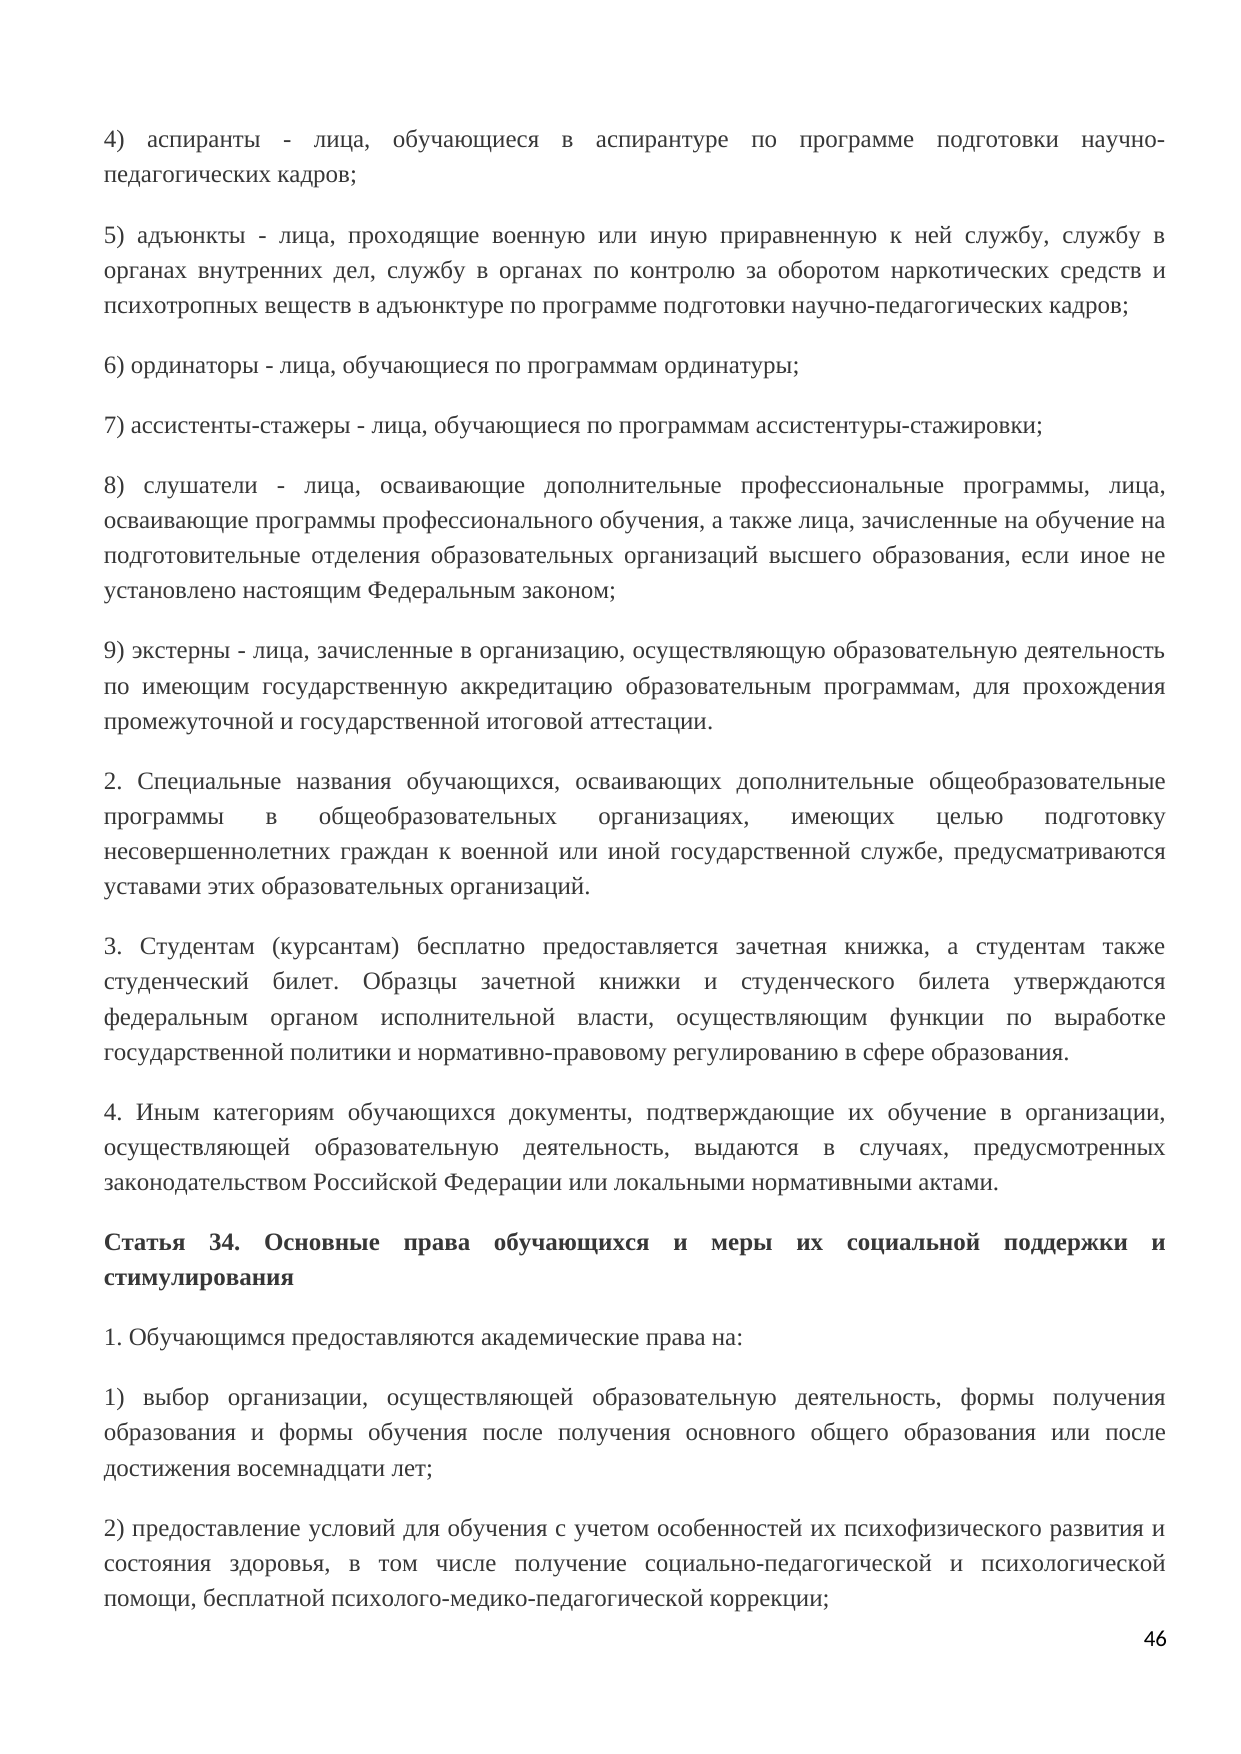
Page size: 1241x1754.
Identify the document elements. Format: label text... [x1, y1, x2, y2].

text 1) выбор организации, осуществляющей образовательную деятельность, формы получения образования и формы обучения после получения основного общего образования или после достижения восемнадцати лет; [103, 1376, 1167, 1481]
text 3. Студентам (курсантам) бесплатно предоставляется зачетная книжка, а студентам также студенческий билет. Образцы зачетной книжки и студенческого билета утверждаются федеральным органом исполнительной власти, осуществляющим функции по выработке государственной политики и нормативно-правовому регулированию в сфере образования. [103, 925, 1167, 1065]
text Статья 34. Основные права обучающихся и меры их социальной поддержки и стимулирования [103, 1221, 1167, 1291]
text 2) предоставление условий для обучения с учетом особенностей их психофизического развития и состояния здоровья, в том числе получение социально-педагогической и психологической помощи, бесплатной психолого-медико-педагогической коррекции; [103, 1506, 1167, 1612]
text 4. Иным категориям обучающихся документы, подтверждающие их обучение в организации, осуществляющей образовательную деятельность, выдаются в случаях, предусмотренных законодательством Российской Федерации или локальными нормативными актами. [103, 1090, 1167, 1196]
text 6) ординаторы - лица, обучающиеся по программам ординатуры; [103, 344, 1167, 379]
text 5) адъюнкты - лица, проходящие военную или иную приравненную к ней службу, службу в органах внутренних дел, службу в органах по контролю за оборотом наркотических средств и психотропных веществ в адъюнктуре по программе подготовки научно-педагогических кадров; [103, 213, 1167, 319]
text 9) экстерны - лица, зачисленные в организацию, осуществляющую образовательную деятельность по имеющим государственную аккредитацию образовательным программам, для прохождения промежуточной и государственной итоговой аттестации. [103, 629, 1167, 734]
text 2. Специальные названия обучающихся, осваивающих дополнительные общеобразовательные программы в общеобразовательных организациях, имеющих целью подготовку несовершеннолетних граждан к военной или иной государственной службе, предусматриваются уставами этих образовательных организаций. [103, 759, 1167, 900]
text 4) аспиранты - лица, обучающиеся в аспирантуре по программе подготовки научно-педагогических кадров; [103, 118, 1167, 188]
text 7) ассистенты-стажеры - лица, обучающиеся по программам ассистентуры-стажировки; [103, 404, 1167, 439]
text 8) слушатели - лица, осваивающие дополнительные профессиональные программы, лица, осваивающие программы профессионального обучения, а также лица, зачисленные на обучение на подготовительные отделения образовательных организаций высшего образования, если иное не установлено настоящим Федеральным законом; [103, 464, 1167, 604]
text 1. Обучающимся предоставляются академические права на: [103, 1316, 1167, 1351]
